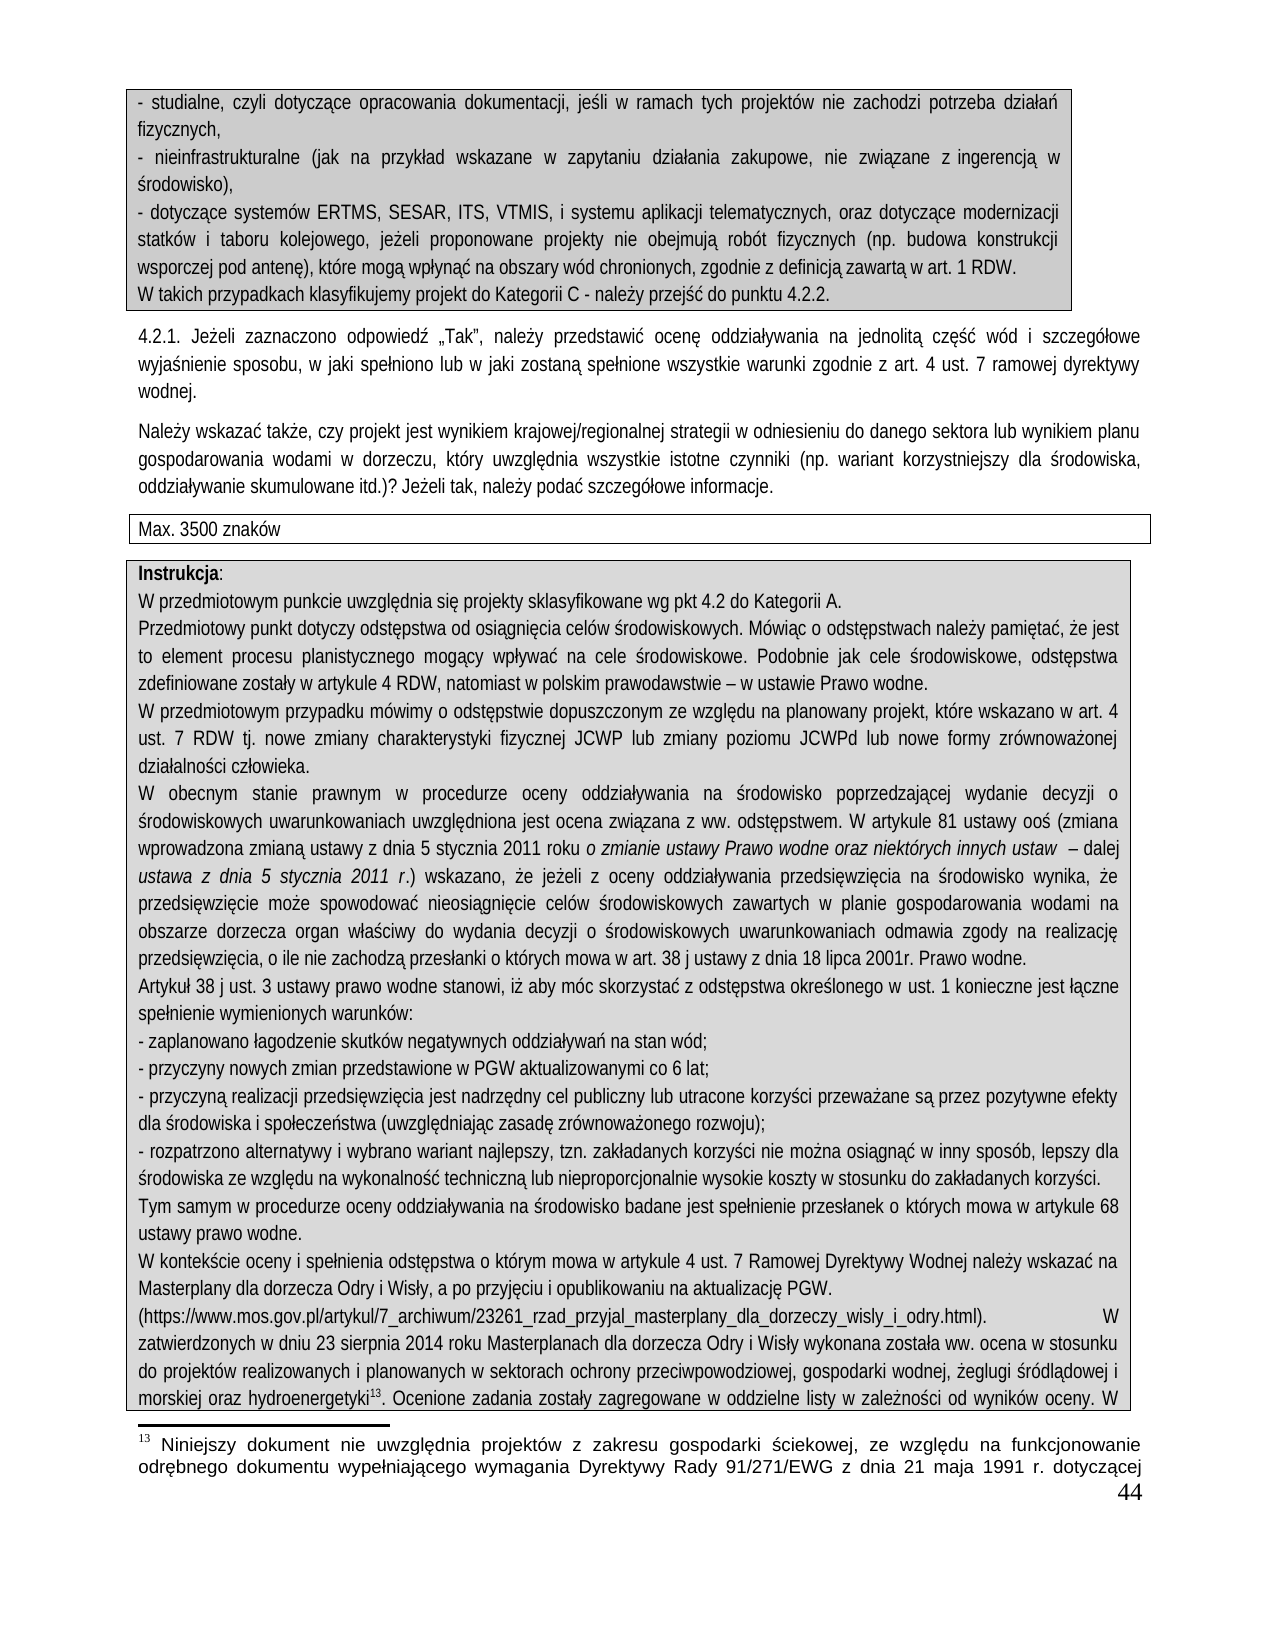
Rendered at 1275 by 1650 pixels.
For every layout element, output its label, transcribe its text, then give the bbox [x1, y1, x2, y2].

text Należy wskazać także, czy projekt jest wynikiem krajowej/regionalnej strategii w odniesieniu do danego sektora lub wynikiem planu gospodarowania wodami w dorzeczu, który uwzględnia wszystkie istotne czynniki (np. wariant korzystniejszy dla środowiska, oddziaływanie skumulowane itd.)? Jeżeli tak, należy podać szczegółowe informacje. [138, 419, 1142, 498]
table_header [127, 561, 1130, 1410]
text 4.2.1. Jeżeli zaznaczono odpowiedź „Tak”, należy przedstawić ocenę oddziaływania na jednolitą część wód i szczegółowe wyjaśnienie sposobu, w jaki spełniono lub w jaki zostaną spełnione wszystkie warunki zgodnie z art. 4 ust. 7 ramowej dyrektywy wodnej. [138, 324, 1142, 403]
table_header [127, 90, 1071, 310]
text Max. 3500 znaków [130, 515, 1150, 543]
